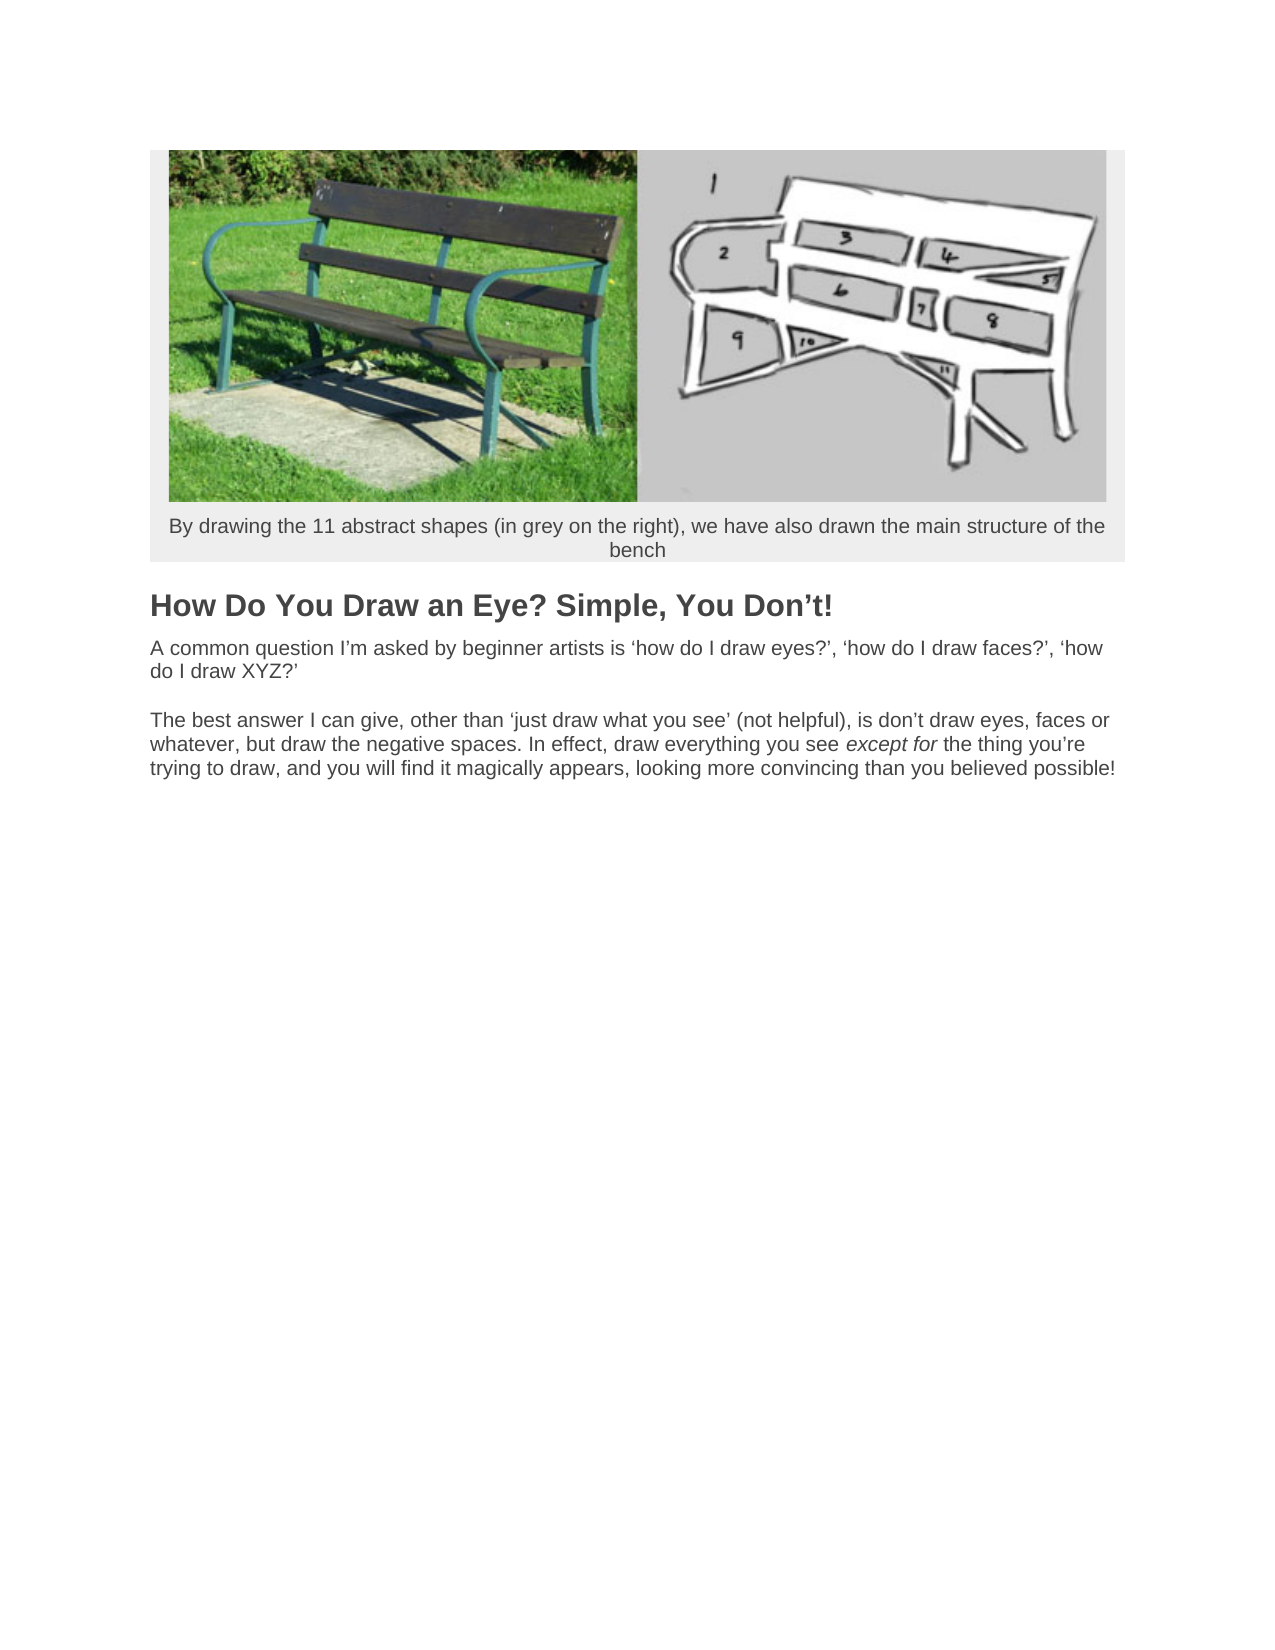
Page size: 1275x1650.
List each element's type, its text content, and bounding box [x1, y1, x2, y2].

text How Do You Draw an Eye? Simple, You Don’t! [150, 587, 1125, 623]
picture [168, 150, 1107, 502]
text A common question I’m asked by beginner artists is ‘how do I draw eyes?’, ‘how do I draw faces?’, ‘how do I draw XYZ?’ [150, 635, 1125, 683]
text The best answer I can give, other than ‘just draw what you see’ (not helpful), is don’t draw eyes, faces or whatever, but draw the negative spaces. In effect, draw everything you see except for the thing you’re trying to draw, and you will find it magically appears, looking more convincing than you believed possible! [150, 708, 1125, 780]
text By drawing the 11 abstract shapes (in grey on the right), we have also drawn the main structure of the bench [150, 514, 1125, 562]
